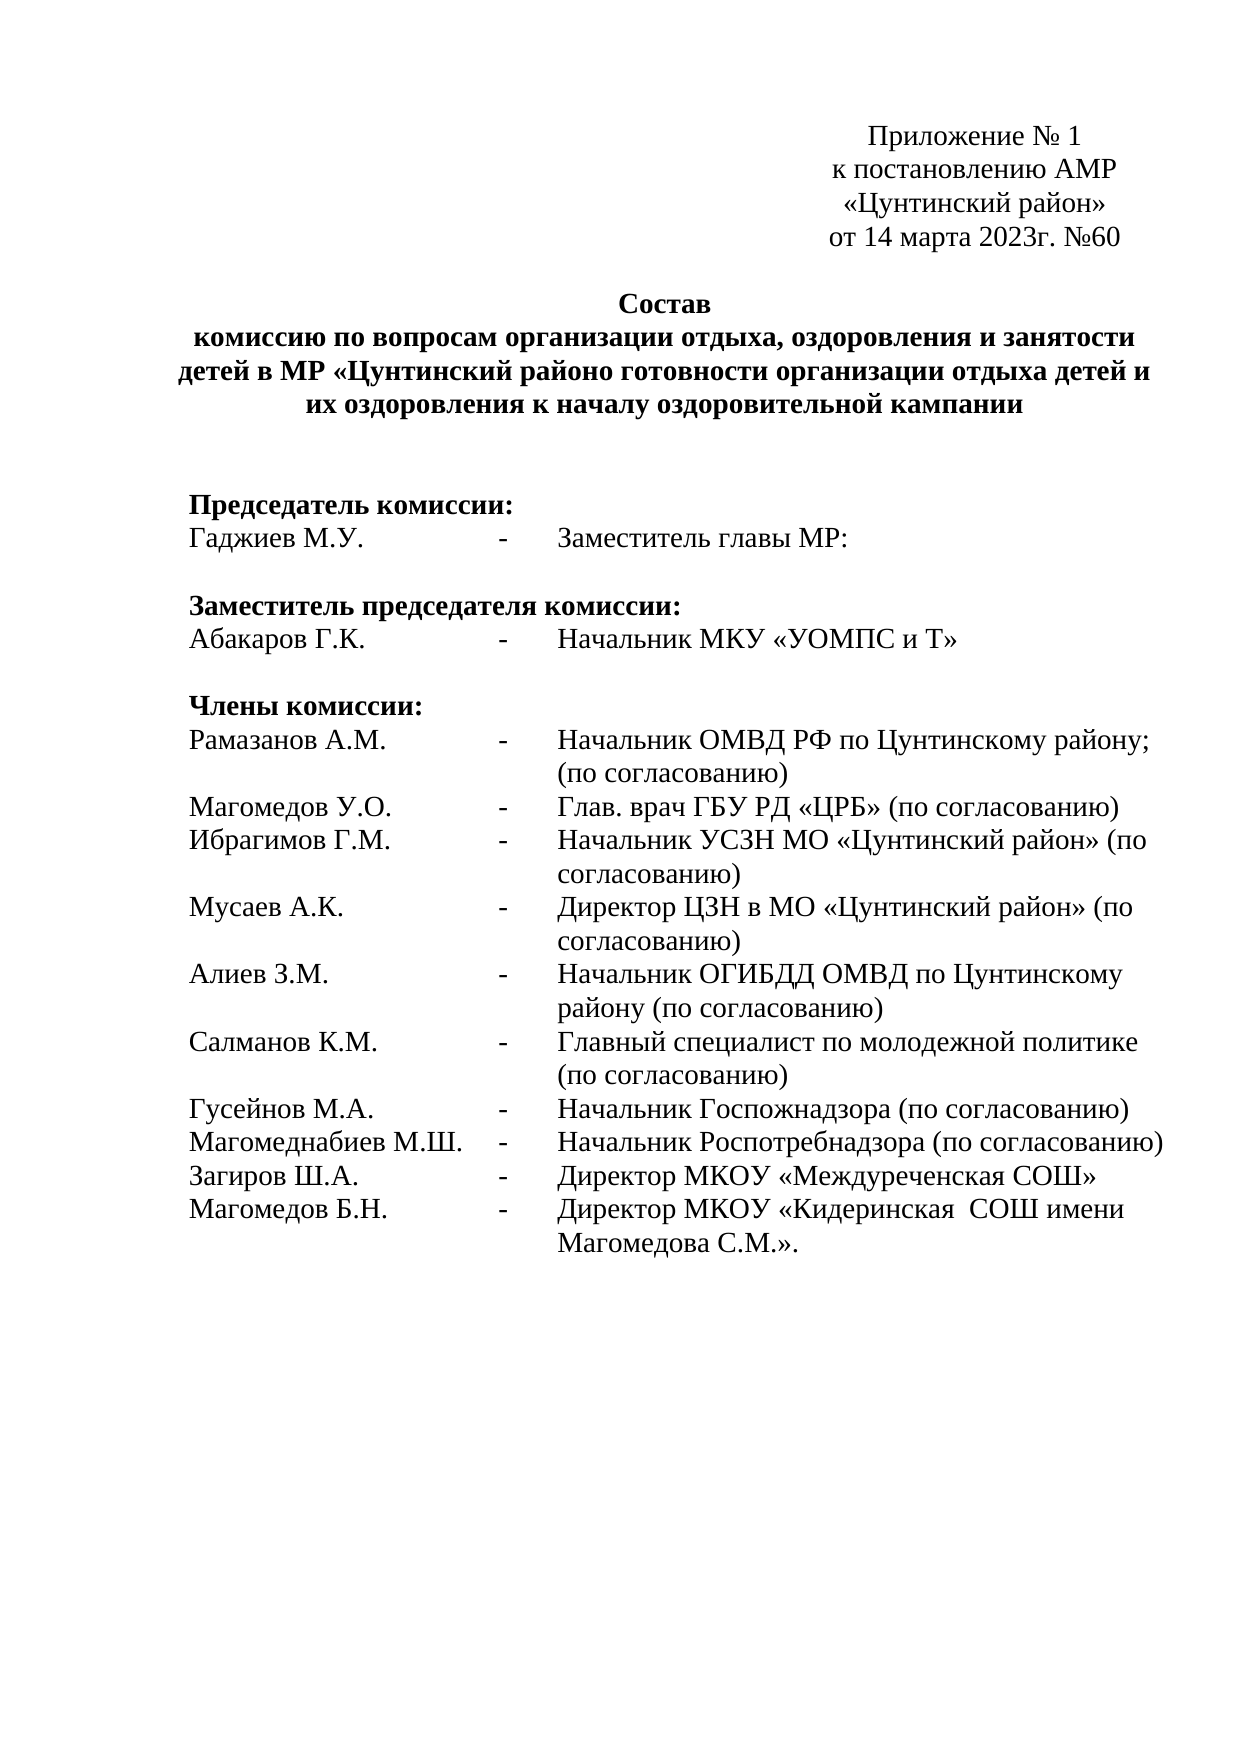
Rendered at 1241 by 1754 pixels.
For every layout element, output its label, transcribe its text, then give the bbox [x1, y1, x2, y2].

text «Цунтинский район» [177, 185, 1152, 219]
table_cell Заместитель главы МР: [546, 521, 1181, 588]
table_cell Алиев З.М. [177, 957, 487, 1024]
text к постановлению АМР [177, 152, 1152, 185]
table_cell Члены комиссии: [177, 688, 1181, 722]
table_cell - [487, 890, 546, 957]
table_cell Гусейнов М.А. [177, 1091, 487, 1124]
table_cell Магомеднабиев М.Ш. [177, 1124, 487, 1158]
table_cell Начальник МКУ «УОМПС и Т» [546, 621, 1181, 688]
text комиссию по вопросам организации отдыха, оздоровления и занятости детей в МР «Цунтинский районо готовности организации отдыха детей и их оздоровления к началу оздоровительной кампании [177, 319, 1152, 420]
table_cell - [487, 722, 546, 789]
table_cell Заместитель председателя комиссии: [177, 588, 1181, 621]
table_cell - [487, 1158, 546, 1191]
table_cell Ибрагимов Г.М. [177, 823, 487, 889]
table_header Председатель комиссии: [177, 487, 1181, 521]
table_cell - [487, 1191, 546, 1258]
table_cell - [487, 1024, 546, 1091]
table_cell Начальник Госпожнадзора (по согласованию) [546, 1091, 1181, 1124]
table_cell Начальник ОГИБДД ОМВД по Цунтинскому району (по согласованию) [546, 957, 1181, 1024]
table_cell Загиров Ш.А. [177, 1158, 487, 1191]
table_cell - [487, 789, 546, 822]
text от 14 марта 2023г. №60 [177, 219, 1152, 252]
table_cell Абакаров Г.К. [177, 621, 487, 688]
table_cell Директор МКОУ «Кидеринская СОШ имени Магомедова С.М.». [546, 1191, 1181, 1258]
table_cell Начальник ОМВД РФ по Цунтинскому району; (по согласованию) [546, 722, 1181, 789]
table_cell Директор ЦЗН в МО «Цунтинский район» (по согласованию) [546, 890, 1181, 957]
table_cell - [487, 957, 546, 1024]
table_cell - [487, 823, 546, 889]
table_cell Мусаев А.К. [177, 890, 487, 957]
text Состав [177, 286, 1152, 319]
table_cell Начальник УСЗН МО «Цунтинский район» (по согласованию) [546, 823, 1181, 889]
table_cell - [487, 1091, 546, 1124]
table_cell Глав. врач ГБУ РД «ЦРБ» (по согласованию) [546, 789, 1181, 822]
table_cell Магомедов Б.Н. [177, 1191, 487, 1258]
table_cell - [487, 1124, 546, 1158]
table_cell Магомедов У.О. [177, 789, 487, 822]
table_cell Директор МКОУ «Междуреченская СОШ» [546, 1158, 1181, 1191]
table_cell Салманов К.М. [177, 1024, 487, 1091]
table_cell Главный специалист по молодежной политике (по согласованию) [546, 1024, 1181, 1091]
table_cell Рамазанов А.М. [177, 722, 487, 789]
table_cell - [487, 521, 546, 588]
table_cell Гаджиев М.У. [177, 521, 487, 588]
text Приложение № 1 [177, 118, 1152, 152]
table_cell Начальник Роспотребнадзора (по согласованию) [546, 1124, 1181, 1158]
table_cell - [487, 621, 546, 688]
